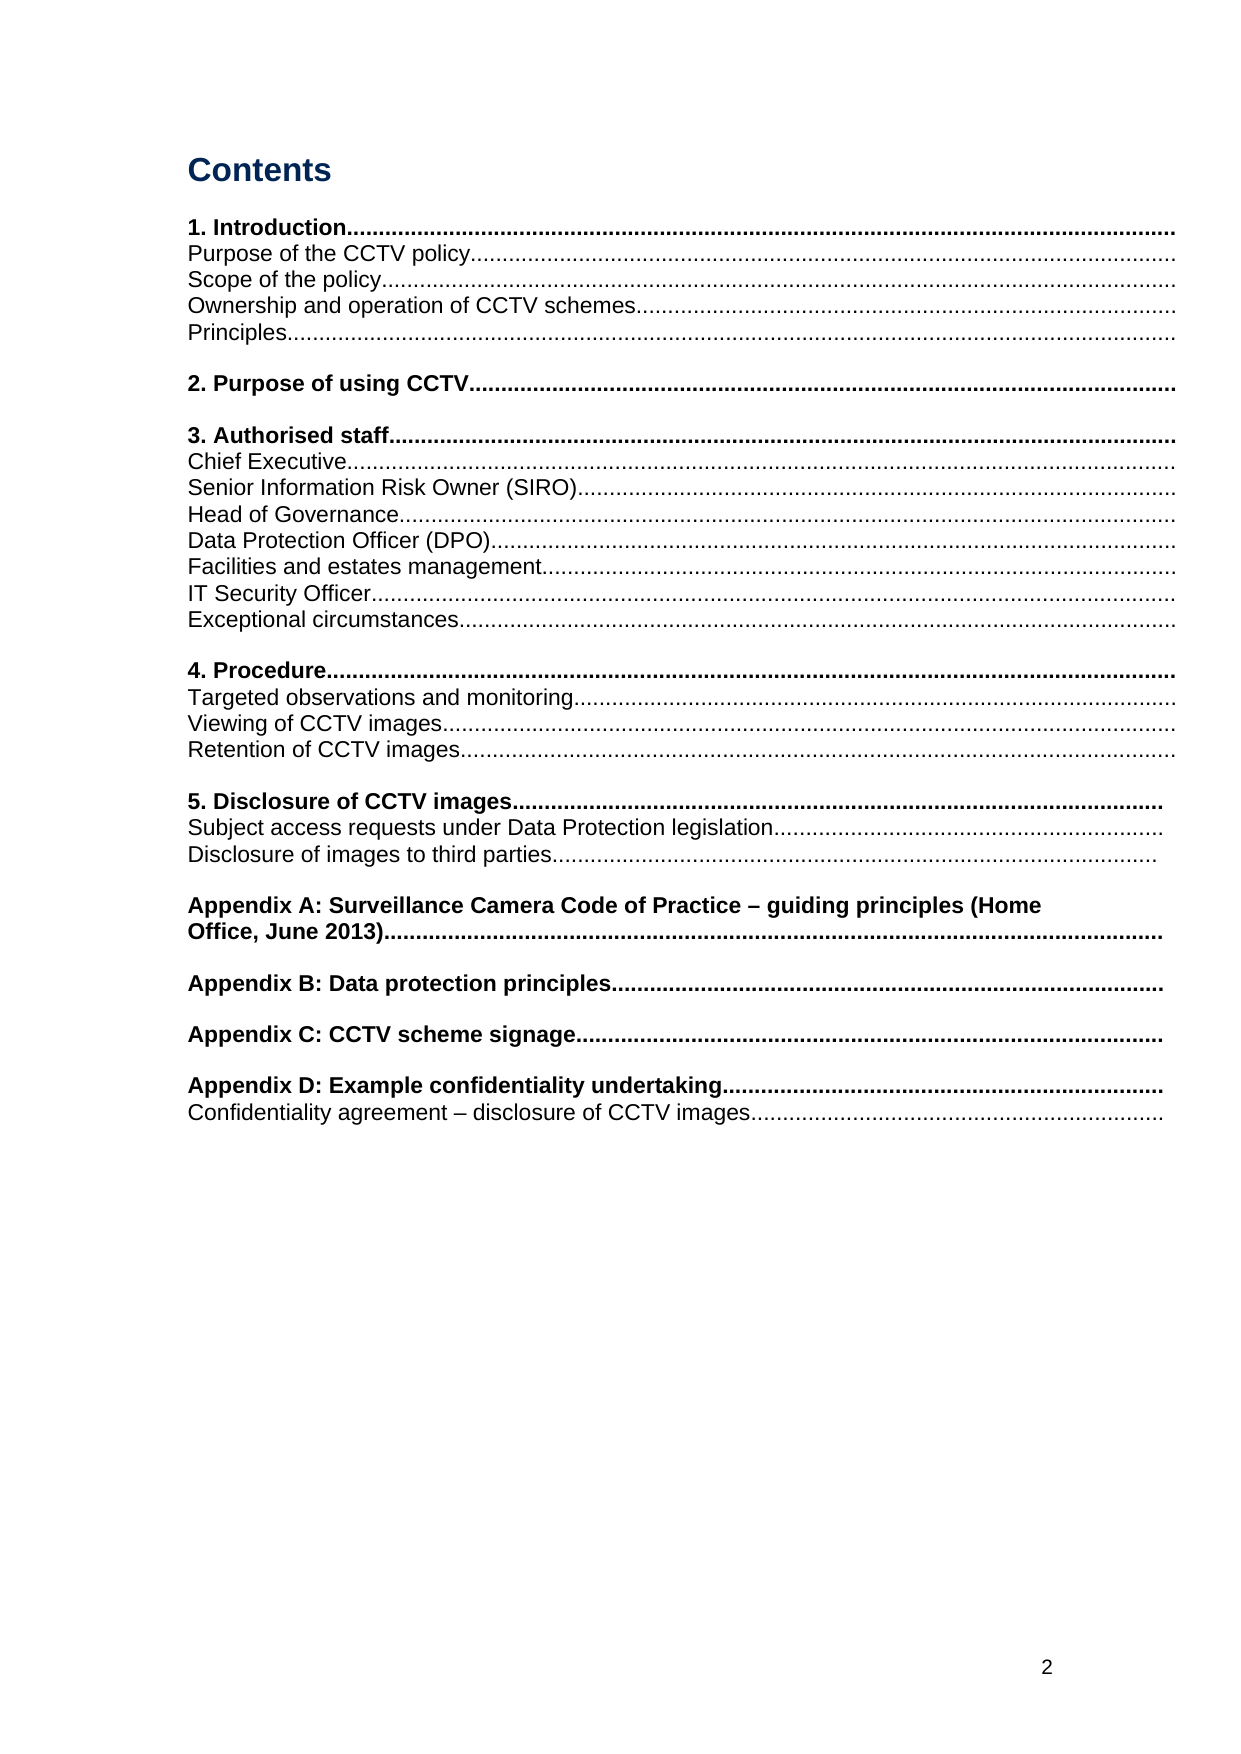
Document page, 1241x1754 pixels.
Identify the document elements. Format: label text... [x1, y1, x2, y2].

text Data Protection Officer (DPO) 6 [187, 527, 1053, 553]
text Appendix A: Surveillance Camera Code of Practice – guiding principles (Home Office, June 2013) 12 [187, 892, 1053, 944]
text Targeted observations and monitoring 8 [187, 684, 1053, 710]
subtitle Contents [187, 150, 1053, 188]
text 2. Purpose of using CCTV 5 [187, 370, 1053, 397]
text IT Security Officer 7 [187, 580, 1053, 606]
text 1. Introduction 4 [187, 213, 1053, 240]
text Retention of CCTV images 9 [187, 736, 1053, 763]
text Appendix D: Example confidentiality undertaking 15 [187, 1072, 1053, 1099]
text 4. Procedure 8 [187, 657, 1053, 684]
text Appendix B: Data protection principles 13 [187, 969, 1053, 996]
text Senior Information Risk Owner (SIRO) 6 [187, 474, 1053, 501]
text Subject access requests under Data Protection legislation 11 [187, 814, 1053, 841]
text 3. Authorised staff 5 [187, 422, 1053, 448]
text Disclosure of images to third parties 11 [187, 841, 1053, 867]
text Exceptional circumstances 7 [187, 606, 1053, 632]
text Purpose of the CCTV policy 4 [187, 240, 1053, 266]
text 5. Disclosure of CCTV images 10 [187, 788, 1053, 814]
text Ownership and operation of CCTV schemes 4 [187, 292, 1053, 319]
text Facilities and estates management 7 [187, 553, 1053, 580]
text Scope of the policy 4 [187, 266, 1053, 292]
text Confidentiality agreement – disclosure of CCTV images 15 [187, 1099, 1053, 1125]
text Head of Governance 6 [187, 501, 1053, 527]
text Appendix C: CCTV scheme signage 14 [187, 1021, 1053, 1047]
text Viewing of CCTV images 9 [187, 710, 1053, 736]
text Chief Executive 6 [187, 448, 1053, 474]
text Principles 4 [187, 319, 1053, 345]
